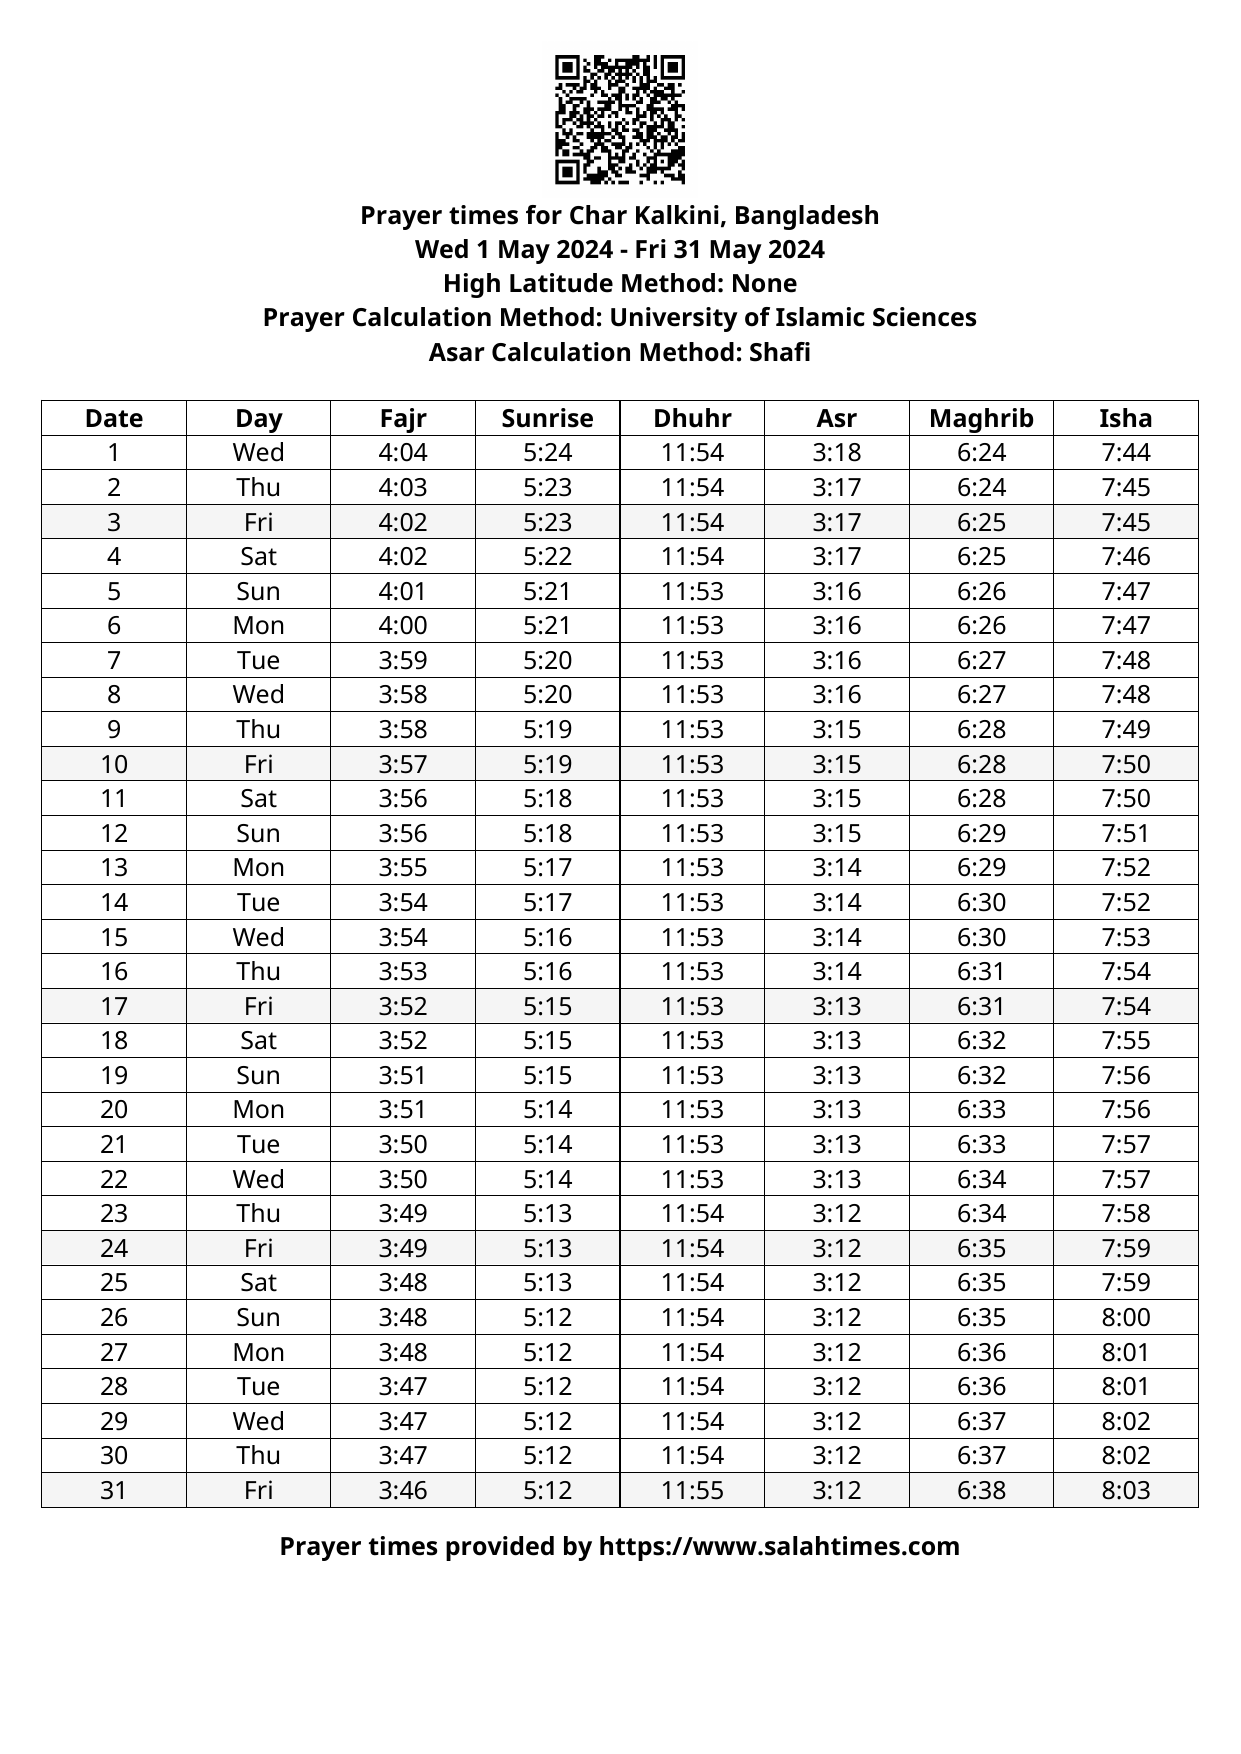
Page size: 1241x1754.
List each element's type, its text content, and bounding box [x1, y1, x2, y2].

table_cell 11:53 [621, 816, 764, 849]
table_cell 23 [42, 1196, 186, 1230]
table_cell 31 [42, 1473, 186, 1507]
table_cell 29 [42, 1404, 186, 1437]
table_cell 7:55 [1054, 1024, 1198, 1057]
table_cell Sun [187, 816, 330, 849]
text High Latitude Method: None [42, 266, 1198, 300]
table_cell 6:30 [910, 885, 1053, 919]
table_cell 22 [42, 1162, 186, 1195]
table_cell 4:02 [331, 539, 475, 573]
table_cell 3:47 [331, 1404, 475, 1437]
table_cell 11:54 [621, 1335, 764, 1368]
table_cell 6:24 [910, 436, 1053, 469]
table_cell 6:33 [910, 1127, 1053, 1161]
table_cell 11:54 [621, 1196, 764, 1230]
table_cell 10 [42, 747, 186, 780]
table_cell 11:53 [621, 851, 764, 884]
table_cell 3:49 [331, 1196, 475, 1230]
table_cell 11:53 [621, 574, 764, 607]
table_cell 3:13 [765, 1127, 909, 1161]
table_cell 8:01 [1054, 1335, 1198, 1368]
table_cell Fri [187, 505, 330, 538]
table_cell 3:56 [331, 781, 475, 815]
table_cell 6:27 [910, 678, 1053, 711]
table_cell 8:03 [1054, 1473, 1198, 1507]
table_cell Sun [187, 1058, 330, 1092]
table_cell 7 [42, 643, 186, 677]
table_cell Tue [187, 643, 330, 677]
table_cell 5:23 [476, 470, 619, 504]
table_cell 3:18 [765, 436, 909, 469]
table_cell 3:12 [765, 1196, 909, 1230]
table_cell 11:53 [621, 678, 764, 711]
table_cell Fri [187, 1473, 330, 1507]
table_cell 3:13 [765, 1058, 909, 1092]
table_cell 11:53 [621, 1162, 764, 1195]
table_cell 20 [42, 1093, 186, 1126]
table_cell 3:48 [331, 1266, 475, 1299]
table_cell 11:53 [621, 954, 764, 988]
table_cell 6:26 [910, 574, 1053, 607]
table_cell 8:00 [1054, 1300, 1198, 1334]
table_cell 11:53 [621, 1024, 764, 1057]
table_cell 11:53 [621, 747, 764, 780]
table_cell 3:12 [765, 1266, 909, 1299]
table_cell 3:46 [331, 1473, 475, 1507]
table_cell 3:14 [765, 885, 909, 919]
table_cell 17 [42, 989, 186, 1022]
table_cell Wed [187, 1162, 330, 1195]
table_cell 6:25 [910, 505, 1053, 538]
table_cell 7:56 [1054, 1058, 1198, 1092]
table_cell 6:36 [910, 1335, 1053, 1368]
table_cell 3:12 [765, 1473, 909, 1507]
table_cell 4:00 [331, 609, 475, 642]
table_cell 5:13 [476, 1231, 619, 1264]
table_cell 11:54 [621, 539, 764, 573]
table_cell 7:49 [1054, 712, 1198, 746]
table_cell Fri [187, 747, 330, 780]
table_cell 6:31 [910, 989, 1053, 1022]
table_cell 6:32 [910, 1058, 1053, 1092]
table_cell 7:56 [1054, 1093, 1198, 1126]
table_cell 11:53 [621, 920, 764, 953]
table_cell 5:12 [476, 1473, 619, 1507]
table_cell 6:28 [910, 712, 1053, 746]
table_cell 5:20 [476, 678, 619, 711]
table_cell 7:52 [1054, 885, 1198, 919]
table_cell 5:16 [476, 920, 619, 953]
table_cell 11:54 [621, 1266, 764, 1299]
table_cell 5:21 [476, 574, 619, 607]
table_cell Mon [187, 609, 330, 642]
table_cell 11:53 [621, 643, 764, 677]
table_cell 3:47 [331, 1439, 475, 1472]
table_header Maghrib [910, 401, 1053, 434]
table_cell 11:54 [621, 436, 764, 469]
table_cell 3:50 [331, 1127, 475, 1161]
table_cell 5:19 [476, 712, 619, 746]
table_cell 8:02 [1054, 1404, 1198, 1437]
table_cell 6:34 [910, 1162, 1053, 1195]
table_cell 6:28 [910, 747, 1053, 780]
table_cell 3:17 [765, 470, 909, 504]
table_cell 5:13 [476, 1266, 619, 1299]
table_cell 11:55 [621, 1473, 764, 1507]
table_cell 3:51 [331, 1093, 475, 1126]
table_cell 6:37 [910, 1404, 1053, 1437]
table_header Date [42, 401, 186, 434]
table_cell 3:12 [765, 1300, 909, 1334]
table_cell 6:35 [910, 1231, 1053, 1264]
table_cell 6:30 [910, 920, 1053, 953]
table_cell 5:16 [476, 954, 619, 988]
text Wed 1 May 2024 - Fri 31 May 2024 [42, 232, 1198, 266]
table_cell Tue [187, 885, 330, 919]
table_cell 5:13 [476, 1196, 619, 1230]
table_cell 27 [42, 1335, 186, 1368]
table_cell Fri [187, 989, 330, 1022]
table_cell 7:51 [1054, 816, 1198, 849]
table_cell 6:27 [910, 643, 1053, 677]
table_cell 5:24 [476, 436, 619, 469]
table_header Asr [765, 401, 909, 434]
table_cell 11:54 [621, 1369, 764, 1403]
table_cell 3:13 [765, 1093, 909, 1126]
table_cell Thu [187, 1196, 330, 1230]
table_cell 3:57 [331, 747, 475, 780]
table_cell 11:54 [621, 505, 764, 538]
table_cell 5:14 [476, 1093, 619, 1126]
table_cell Tue [187, 1127, 330, 1161]
table_cell Tue [187, 1369, 330, 1403]
table_cell 7:52 [1054, 851, 1198, 884]
table_cell 3:52 [331, 989, 475, 1022]
table_cell 5:15 [476, 1024, 619, 1057]
table_header Sunrise [476, 401, 619, 434]
table_cell 15 [42, 920, 186, 953]
table_cell 3:15 [765, 816, 909, 849]
table_header Day [187, 401, 330, 434]
table_cell 12 [42, 816, 186, 849]
table_cell 6:29 [910, 816, 1053, 849]
table_cell 30 [42, 1439, 186, 1472]
table_cell 3:15 [765, 712, 909, 746]
table_cell Wed [187, 678, 330, 711]
table_cell 1 [42, 436, 186, 469]
table_cell Wed [187, 1404, 330, 1437]
table_cell 5:18 [476, 781, 619, 815]
text Prayer times provided by https://www.salahtimes.com [42, 1528, 1198, 1563]
table_cell 3:53 [331, 954, 475, 988]
table_cell 7:47 [1054, 574, 1198, 607]
table_cell 11:53 [621, 609, 764, 642]
table_cell Sun [187, 1300, 330, 1334]
table_cell 5:15 [476, 989, 619, 1022]
table_cell 7:50 [1054, 747, 1198, 780]
table_cell Mon [187, 1093, 330, 1126]
table_cell 7:59 [1054, 1266, 1198, 1299]
table_cell 11:53 [621, 781, 764, 815]
table_cell 3:59 [331, 643, 475, 677]
table_cell 3:52 [331, 1024, 475, 1057]
table_cell 5:23 [476, 505, 619, 538]
table_header Fajr [331, 401, 475, 434]
table_header Dhuhr [621, 401, 764, 434]
table_cell 6:24 [910, 470, 1053, 504]
table_cell 5:12 [476, 1439, 619, 1472]
table_cell 6 [42, 609, 186, 642]
table_cell 7:54 [1054, 954, 1198, 988]
table_cell 18 [42, 1024, 186, 1057]
table_cell 11:54 [621, 1404, 764, 1437]
table_cell 3:12 [765, 1439, 909, 1472]
table_cell Fri [187, 1231, 330, 1264]
table_cell 6:25 [910, 539, 1053, 573]
table_cell Sat [187, 1266, 330, 1299]
table_cell 5:14 [476, 1127, 619, 1161]
table_cell 6:36 [910, 1369, 1053, 1403]
table_cell Thu [187, 470, 330, 504]
table_cell 7:48 [1054, 643, 1198, 677]
table_cell 3:16 [765, 643, 909, 677]
table_cell 11:54 [621, 470, 764, 504]
table_cell 3:48 [331, 1335, 475, 1368]
table_cell 11:54 [621, 1300, 764, 1334]
table_cell 7:44 [1054, 436, 1198, 469]
table_cell 3:14 [765, 954, 909, 988]
table_cell 3:51 [331, 1058, 475, 1092]
table_cell 7:53 [1054, 920, 1198, 953]
table_cell Thu [187, 954, 330, 988]
table_cell 7:48 [1054, 678, 1198, 711]
table_cell 3:50 [331, 1162, 475, 1195]
table_cell 3:12 [765, 1335, 909, 1368]
table_cell 9 [42, 712, 186, 746]
table_cell 3:13 [765, 1024, 909, 1057]
table_cell 11:53 [621, 1127, 764, 1161]
table_cell 3:12 [765, 1369, 909, 1403]
table_cell 11:54 [621, 1231, 764, 1264]
table_cell 4:03 [331, 470, 475, 504]
table_cell 6:35 [910, 1266, 1053, 1299]
table_cell 3:14 [765, 851, 909, 884]
table_cell 7:47 [1054, 609, 1198, 642]
table_cell 3:58 [331, 678, 475, 711]
table_cell 5:17 [476, 885, 619, 919]
table_cell 5:14 [476, 1162, 619, 1195]
table_cell 6:29 [910, 851, 1053, 884]
table_cell 5:20 [476, 643, 619, 677]
table_cell 5:12 [476, 1369, 619, 1403]
table_cell Sun [187, 574, 330, 607]
table_cell 7:54 [1054, 989, 1198, 1022]
table_cell Sat [187, 539, 330, 573]
table_cell 4 [42, 539, 186, 573]
table_cell 24 [42, 1231, 186, 1264]
table_cell 11:53 [621, 712, 764, 746]
table_cell Wed [187, 920, 330, 953]
table_cell 7:59 [1054, 1231, 1198, 1264]
table_cell 3:12 [765, 1404, 909, 1437]
table_cell 7:57 [1054, 1162, 1198, 1195]
text Prayer times for Char Kalkini, Bangladesh [42, 198, 1198, 232]
table_cell 5:21 [476, 609, 619, 642]
table_cell 3:17 [765, 505, 909, 538]
table_cell 5:12 [476, 1404, 619, 1437]
table_cell 3:47 [331, 1369, 475, 1403]
table_cell 6:35 [910, 1300, 1053, 1334]
table_cell 4:02 [331, 505, 475, 538]
table_cell 3:58 [331, 712, 475, 746]
table_cell 5:15 [476, 1058, 619, 1092]
table_cell Mon [187, 1335, 330, 1368]
table_cell 6:37 [910, 1439, 1053, 1472]
table_cell 7:57 [1054, 1127, 1198, 1161]
table_cell 3:12 [765, 1231, 909, 1264]
table_cell 8 [42, 678, 186, 711]
table_cell 4:01 [331, 574, 475, 607]
table_cell Sat [187, 781, 330, 815]
table_cell 19 [42, 1058, 186, 1092]
table_cell 11:53 [621, 989, 764, 1022]
text Prayer Calculation Method: University of Islamic Sciences [42, 300, 1198, 334]
table_cell 7:45 [1054, 505, 1198, 538]
table_cell 3:55 [331, 851, 475, 884]
picture [542, 41, 699, 198]
table_cell 8:02 [1054, 1439, 1198, 1472]
table_cell 3:16 [765, 574, 909, 607]
table_cell 3:13 [765, 989, 909, 1022]
table_cell Thu [187, 712, 330, 746]
table_cell 3:56 [331, 816, 475, 849]
table_cell 7:58 [1054, 1196, 1198, 1230]
table_cell 5:18 [476, 816, 619, 849]
table_cell Sat [187, 1024, 330, 1057]
table_cell 3:13 [765, 1162, 909, 1195]
table_cell 6:34 [910, 1196, 1053, 1230]
table_cell 3:54 [331, 885, 475, 919]
table_cell 6:33 [910, 1093, 1053, 1126]
table_cell 13 [42, 851, 186, 884]
table_cell 11 [42, 781, 186, 815]
table_cell 11:53 [621, 885, 764, 919]
table_cell 6:32 [910, 1024, 1053, 1057]
table_cell 21 [42, 1127, 186, 1161]
table_cell 5:19 [476, 747, 619, 780]
table_cell 3:15 [765, 747, 909, 780]
table_cell 3:14 [765, 920, 909, 953]
table_cell 11:54 [621, 1439, 764, 1472]
table_cell 3:15 [765, 781, 909, 815]
table_cell 3:17 [765, 539, 909, 573]
table_cell 5:17 [476, 851, 619, 884]
table_cell 14 [42, 885, 186, 919]
table_cell 7:46 [1054, 539, 1198, 573]
table_cell 3:49 [331, 1231, 475, 1264]
table_cell 11:53 [621, 1058, 764, 1092]
text Asar Calculation Method: Shafi [42, 334, 1198, 368]
table_cell 6:28 [910, 781, 1053, 815]
table_cell 5 [42, 574, 186, 607]
table_cell 28 [42, 1369, 186, 1403]
table_cell 8:01 [1054, 1369, 1198, 1403]
table_cell 2 [42, 470, 186, 504]
table_cell 11:53 [621, 1093, 764, 1126]
table_cell 5:22 [476, 539, 619, 573]
table_cell 5:12 [476, 1300, 619, 1334]
table_cell 3:16 [765, 609, 909, 642]
table_cell 3 [42, 505, 186, 538]
table_cell Wed [187, 436, 330, 469]
table_cell 4:04 [331, 436, 475, 469]
table_cell 3:54 [331, 920, 475, 953]
table_cell 3:16 [765, 678, 909, 711]
table_header Isha [1054, 401, 1198, 434]
table_cell 3:48 [331, 1300, 475, 1334]
table_cell 6:31 [910, 954, 1053, 988]
table_cell 7:45 [1054, 470, 1198, 504]
table_cell 7:50 [1054, 781, 1198, 815]
table_cell Thu [187, 1439, 330, 1472]
table_cell 6:38 [910, 1473, 1053, 1507]
table_cell 25 [42, 1266, 186, 1299]
table_cell 5:12 [476, 1335, 619, 1368]
table_cell 6:26 [910, 609, 1053, 642]
table_cell 16 [42, 954, 186, 988]
table_cell 26 [42, 1300, 186, 1334]
table_cell Mon [187, 851, 330, 884]
